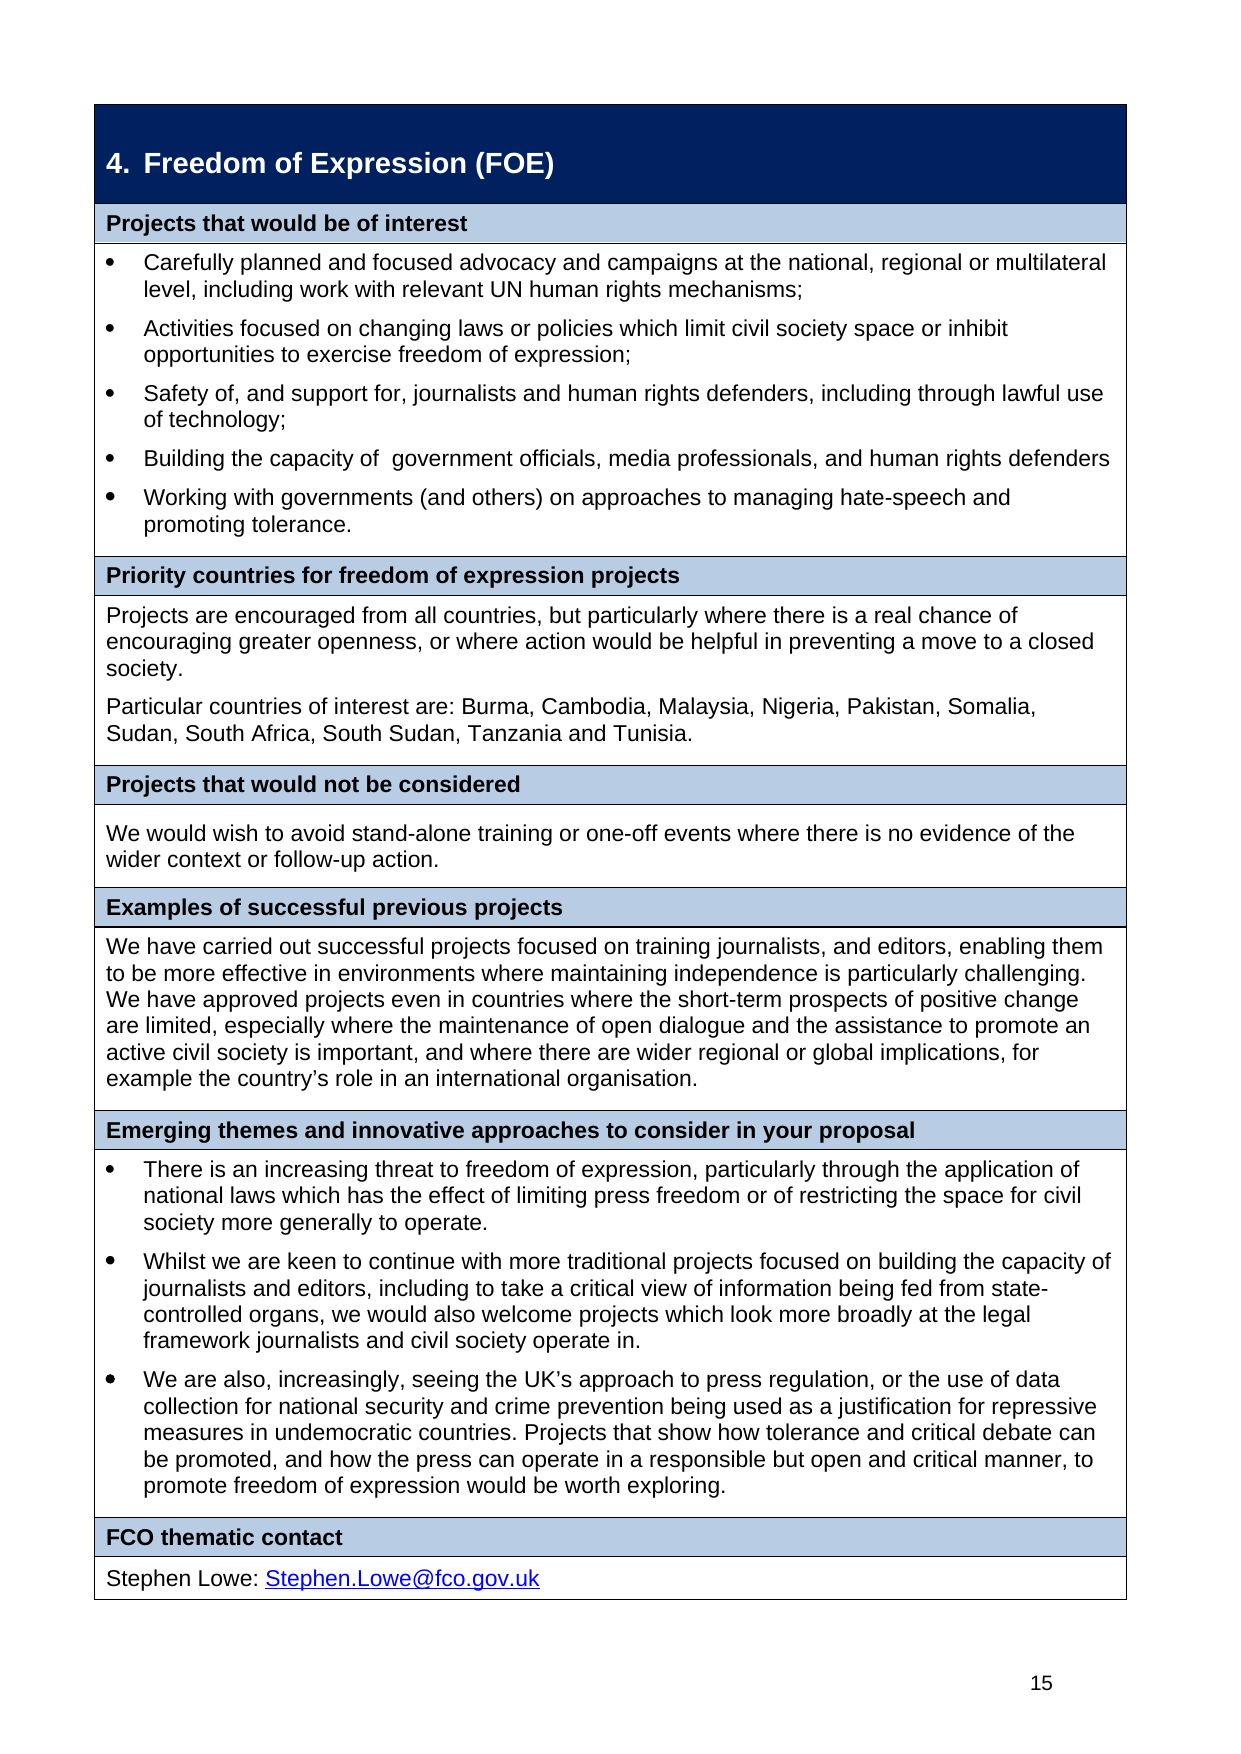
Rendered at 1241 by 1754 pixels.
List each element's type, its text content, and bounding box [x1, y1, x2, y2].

table_cell We would wish to avoid stand-alone training or one-off events where there is no evidence of the wider context or follow-up action. [95, 805, 1126, 887]
table_cell Projects that would not be considered [95, 766, 1126, 804]
table_cell Stephen Lowe: Stephen.Lowe@fco.gov.uk [95, 1557, 1126, 1599]
table_header Freedom of Expression (FOE) [95, 105, 1126, 203]
table_cell Emerging themes and innovative approaches to consider in your proposal [95, 1111, 1126, 1149]
table_cell Examples of successful previous projects [95, 888, 1126, 926]
table_cell Priority countries for freedom of expression projects [95, 557, 1126, 595]
table_cell There is an increasing threat to freedom of expression, particularly through the application of national laws which has the effect of limiting press freedom or of restricting the space for civil society more generally to operate. Whilst we are keen to continue with more traditional projects focused on building the capacity of journalists and editors, including to take a critical view of information being fed from state-controlled organs, we would also welcome projects which look more broadly at the legal framework journalists and civil society operate in. We are also, increasingly, seeing the UK’s approach to press regulation, or the use of data collection for national security and crime prevention being used as a justification for repressive measures in undemocratic countries. Projects that show how tolerance and critical debate can be promoted, and how the press can operate in a responsible but open and critical manner, to promote freedom of expression would be worth exploring. [95, 1150, 1126, 1517]
table_cell We have carried out successful projects focused on training journalists, and editors, enabling them to be more effective in environments where maintaining independence is particularly challenging. We have approved projects even in countries where the short-term prospects of positive change are limited, especially where the maintenance of open dialogue and the assistance to promote an active civil society is important, and where there are wider regional or global implications, for example the country’s role in an international organisation. [95, 928, 1126, 1110]
table_cell Projects that would be of interest [95, 204, 1126, 242]
table_cell Projects are encouraged from all countries, but particularly where there is a real chance of encouraging greater openness, or where action would be helpful in preventing a move to a closed society. Particular countries of interest are: Burma, Cambodia, Malaysia, Nigeria, Pakistan, Somalia, Sudan, South Africa, South Sudan, Tanzania and Tunisia. [95, 596, 1126, 764]
table_cell FCO thematic contact [95, 1518, 1126, 1556]
table_cell Carefully planned and focused advocacy and campaigns at the national, regional or multilateral level, including work with relevant UN human rights mechanisms; Activities focused on changing laws or policies which limit civil society space or inhibit opportunities to exercise freedom of expression; Safety of, and support for, journalists and human rights defenders, including through lawful use of technology; Building the capacity of government officials, media professionals, and human rights defenders Working with governments (and others) on approaches to managing hate-speech and promoting tolerance. [95, 244, 1126, 556]
